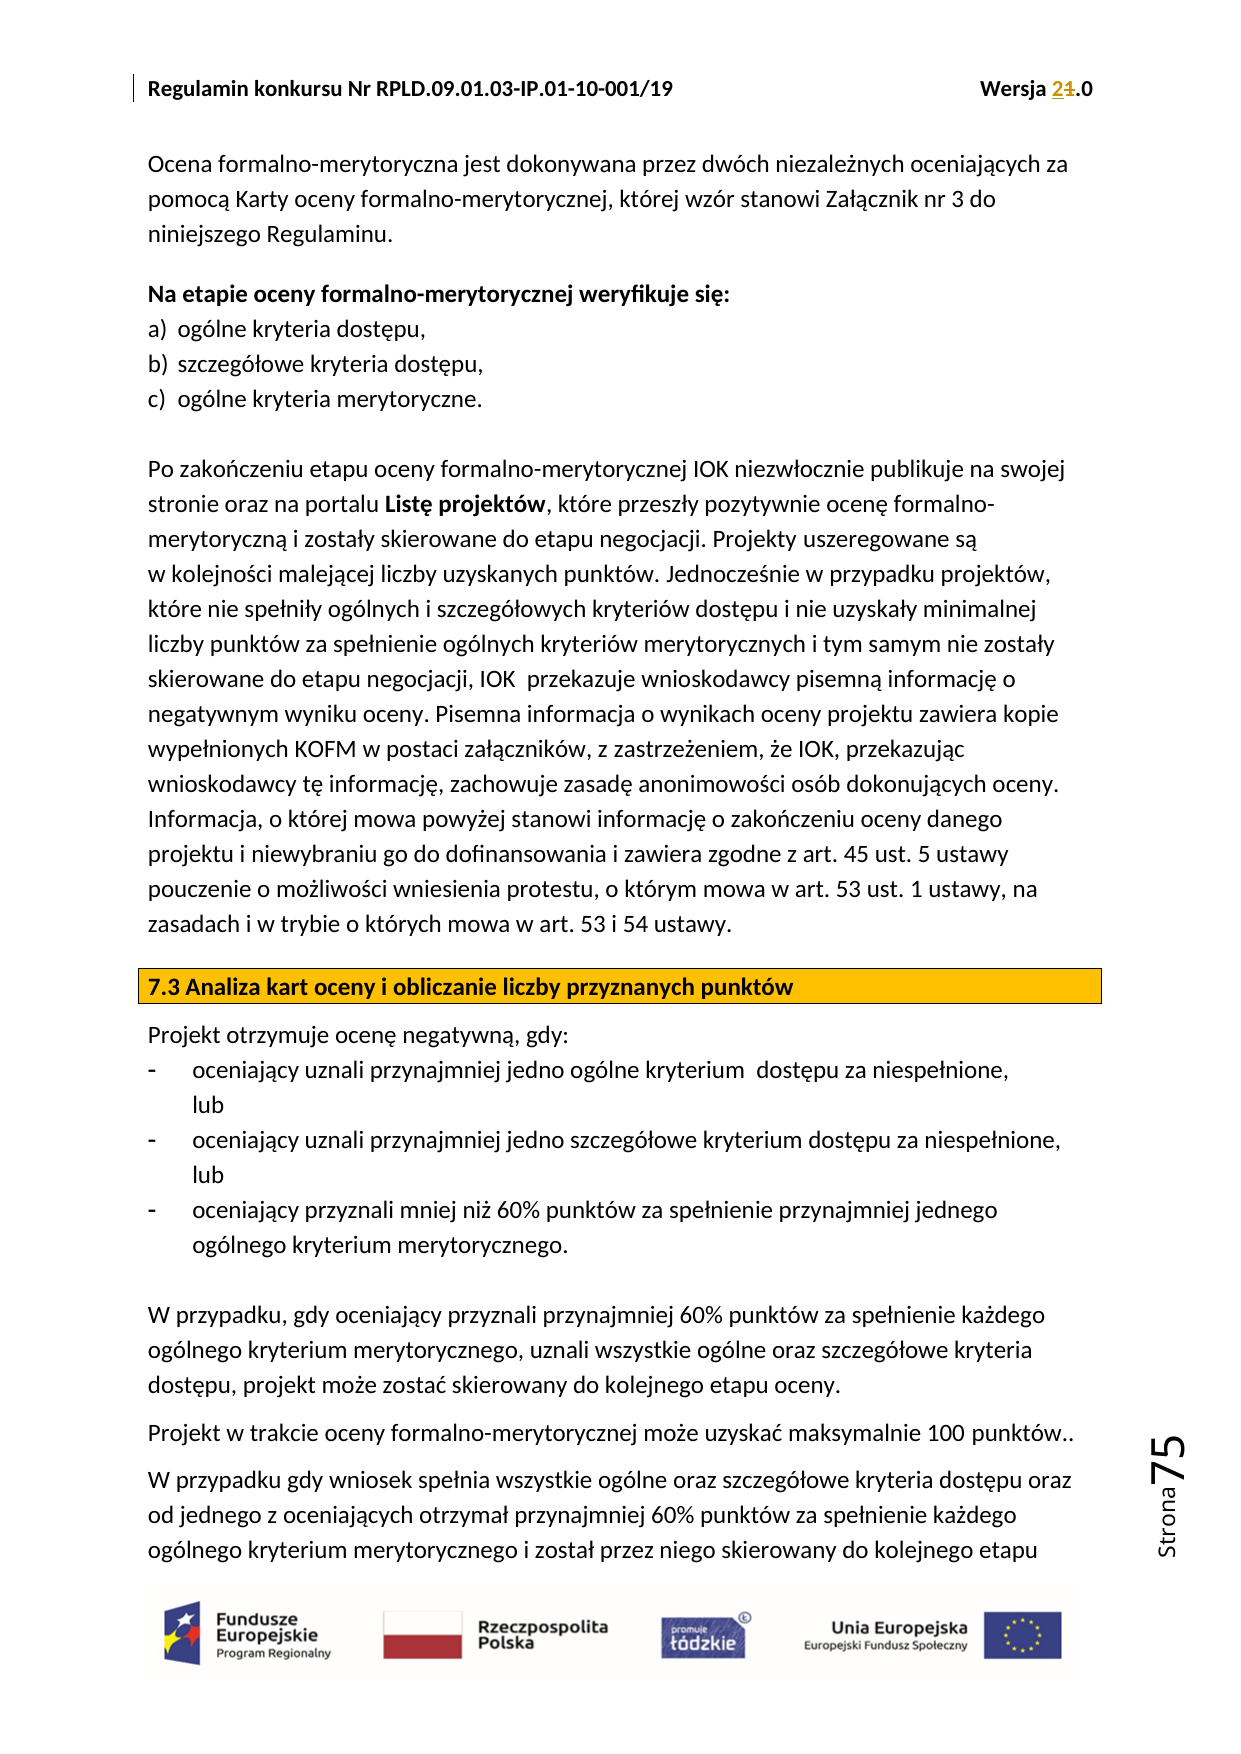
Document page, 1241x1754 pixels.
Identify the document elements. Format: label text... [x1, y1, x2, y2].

list oceniający przyznali mniej niż 60% punktów za spełnienie przynajmniej jednego ogólnego kryterium merytorycznego. [148, 1195, 1092, 1260]
list oceniający uznali przynajmniej jedno szczegółowe kryterium dostępu za niespełnione, lub [148, 1125, 1092, 1190]
picture [147, 1585, 1079, 1681]
text Projekt otrzymuje ocenę negatywną, gdy: [148, 1020, 1092, 1050]
list oceniający uznali przynajmniej jedno ogólne kryterium dostępu za niespełnione, [148, 1055, 1092, 1085]
list ogólne kryteria merytoryczne. [148, 383, 1092, 413]
list Analiza kart oceny i obliczanie liczby przyznanych punktów [139, 969, 1101, 1003]
text W przypadku, gdy oceniający przyznali przynajmniej 60% punktów za spełnienie każdego ogólnego kryterium merytorycznego, uznali wszystkie ogólne oraz szczegółowe kryteria dostępu, projekt może zostać skierowany do kolejnego etapu oceny. [148, 1300, 1092, 1400]
text Ocena formalno-merytoryczna jest dokonywana przez dwóch niezależnych oceniających za pomocą Karty oceny formalno-merytorycznej, której wzór stanowi Załącznik nr 3 do niniejszego Regulaminu. [148, 148, 1092, 248]
text Na etapie oceny formalno-merytorycznej weryfikuje się: [148, 278, 1092, 308]
list ogólne kryteria dostępu, [148, 313, 1092, 343]
text lub [192, 1090, 1092, 1120]
list szczegółowe kryteria dostępu, [148, 348, 1092, 378]
text Po zakończeniu etapu oceny formalno-merytorycznej IOK niezwłocznie publikuje na swojej stronie oraz na portalu Listę projektów, które przeszły pozytywnie ocenę formalno-merytoryczną i zostały skierowane do etapu negocjacji. Projekty uszeregowane są w kolejności malejącej liczby uzyskanych punktów. Jednocześnie w przypadku projektów, które nie spełniły ogólnych i szczegółowych kryteriów dostępu i nie uzyskały minimalnej liczby punktów za spełnienie ogólnych kryteriów merytorycznych i tym samym nie zostały skierowane do etapu negocjacji, IOK przekazuje wnioskodawcy pisemną informację o negatywnym wyniku oceny. Pisemna informacja o wynikach oceny projektu zawiera kopie wypełnionych KOFM w postaci załączników, z zastrzeżeniem, że IOK, przekazując wnioskodawcy tę informację, zachowuje zasadę anonimowości osób dokonujących oceny. Informacja, o której mowa powyżej stanowi informację o zakończeniu oceny danego projektu i niewybraniu go do dofinansowania i zawiera zgodne z art. 45 ust. 5 ustawy pouczenie o możliwości wniesienia protestu, o którym mowa w art. 53 ust. 1 ustawy, na zasadach i w trybie o których mowa w art. 53 i 54 ustawy. [148, 453, 1092, 938]
text Projekt w trakcie oceny formalno-merytorycznej może uzyskać maksymalnie 100 punktów.. [148, 1417, 1092, 1448]
